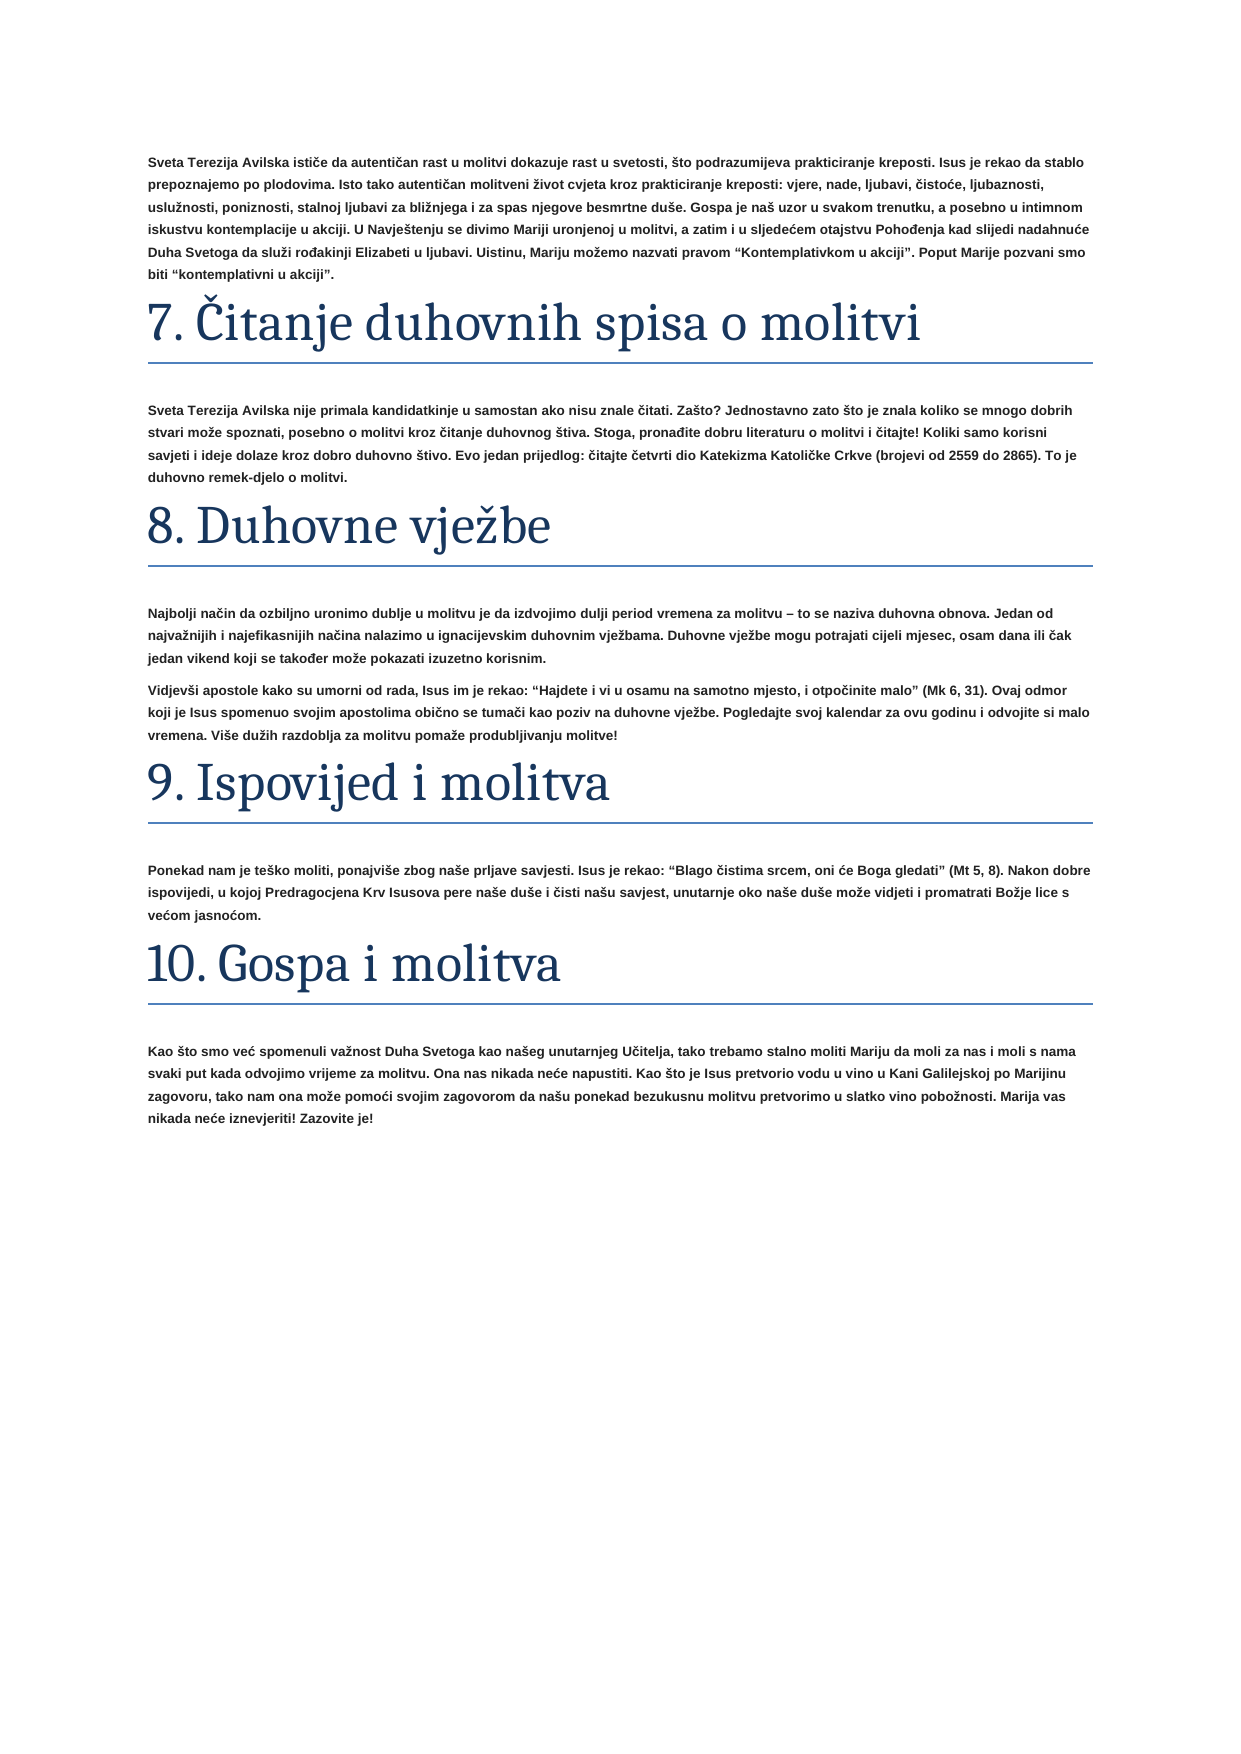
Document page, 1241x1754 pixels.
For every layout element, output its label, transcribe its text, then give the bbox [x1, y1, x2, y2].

text Sveta Terezija Avilska nije primala kandidatkinje u samostan ako nisu znale čitati. Zašto? Jednostavno zato što je znala koliko se mnogo dobrih stvari može spoznati, posebno o molitvi kroz čitanje duhovnog štiva. Stoga, pronađite dobru literaturu o molitvi i čitajte! Koliki samo korisni savjeti i ideje dolaze kroz dobro duhovno štivo. Evo jedan prijedlog: čitajte četvrti dio Katekizma Katoličke Crkve (brojevi od 2559 do 2865). To je duhovno remek-djelo o molitvi. [148, 396, 1093, 486]
text Vidjevši apostole kako su umorni od rada, Isus im je rekao: “Hajdete i vi u osamu na samotno mjesto, i otpočinite malo” (Mk 6, 31). Ovaj odmor koji je Isus spomenuo svojim apostolima obično se tumači kao poziv na duhovne vježbe. Pogledajte svoj kalendar za ovu godinu i odvojite si malo vremena. Više dužih razdoblja za molitvu pomaže produbljivanju molitve! [148, 675, 1093, 743]
title 9. Ispovijed i molitva [148, 752, 1093, 822]
text Sveta Terezija Avilska ističe da autentičan rast u molitvi dokazuje rast u svetosti, što podrazumijeva prakticiranje kreposti. Isus je rekao da stablo prepoznajemo po plodovima. Isto tako autentičan molitveni život cvjeta kroz prakticiranje kreposti: vjere, nade, ljubavi, čistoće, ljubaznosti, uslužnosti, poniznosti, stalnoj ljubavi za bližnjega i za spas njegove besmrtne duše. Gospa je naš uzor u svakom trenutku, a posebno u intimnom iskustvu kontemplacije u akciji. U Navještenju se divimo Mariji uronjenoj u molitvi, a zatim i u sljedećem otajstvu Pohođenja kad slijedi nadahnuće Duha Svetoga da služi rođakinji Elizabeti u ljubavi. Uistinu, Mariju možemo nazvati pravom “Kontemplativkom u akciji”. Poput Marije pozvani smo biti “kontemplativni u akciji”. [148, 148, 1093, 283]
title 7. Čitanje duhovnih spisa o molitvi [148, 292, 1093, 362]
text Ponekad nam je teško moliti, ponajviše zbog naše prljave savjesti. Isus je rekao: “Blago čistima srcem, oni će Boga gledati” (Mt 5, 8). Nakon dobre ispovijedi, u kojoj Predragocjena Krv Isusova pere naše duše i čisti našu savjest, unutarnje oko naše duše može vidjeti i promatrati Božje lice s većom jasnoćom. [148, 856, 1093, 923]
title 8. Duhovne vježbe [148, 495, 1093, 565]
text Najbolji način da ozbiljno uronimo dublje u molitvu je da izdvojimo dulji period vremena za molitvu – to se naziva duhovna obnova. Jedan od najvažnijih i najefikasnijih načina nalazimo u ignacijevskim duhovnim vježbama. Duhovne vježbe mogu potrajati cijeli mjesec, osam dana ili čak jedan vikend koji se također može pokazati izuzetno korisnim. [148, 599, 1093, 666]
text Kao što smo već spomenuli važnost Duha Svetoga kao našeg unutarnjeg Učitelja, tako trebamo stalno moliti Mariju da moli za nas i moli s nama svaki put kada odvojimo vrijeme za molitvu. Ona nas nikada neće napustiti. Kao što je Isus pretvorio vodu u vino u Kani Galilejskoj po Marijinu zagovoru, tako nam ona može pomoći svojim zagovorom da našu ponekad bezukusnu molitvu pretvorimo u slatko vino pobožnosti. Marija vas nikada neće iznevjeriti! Zazovite je! [148, 1036, 1093, 1126]
title 10. Gospa i molitva [148, 932, 1093, 1003]
